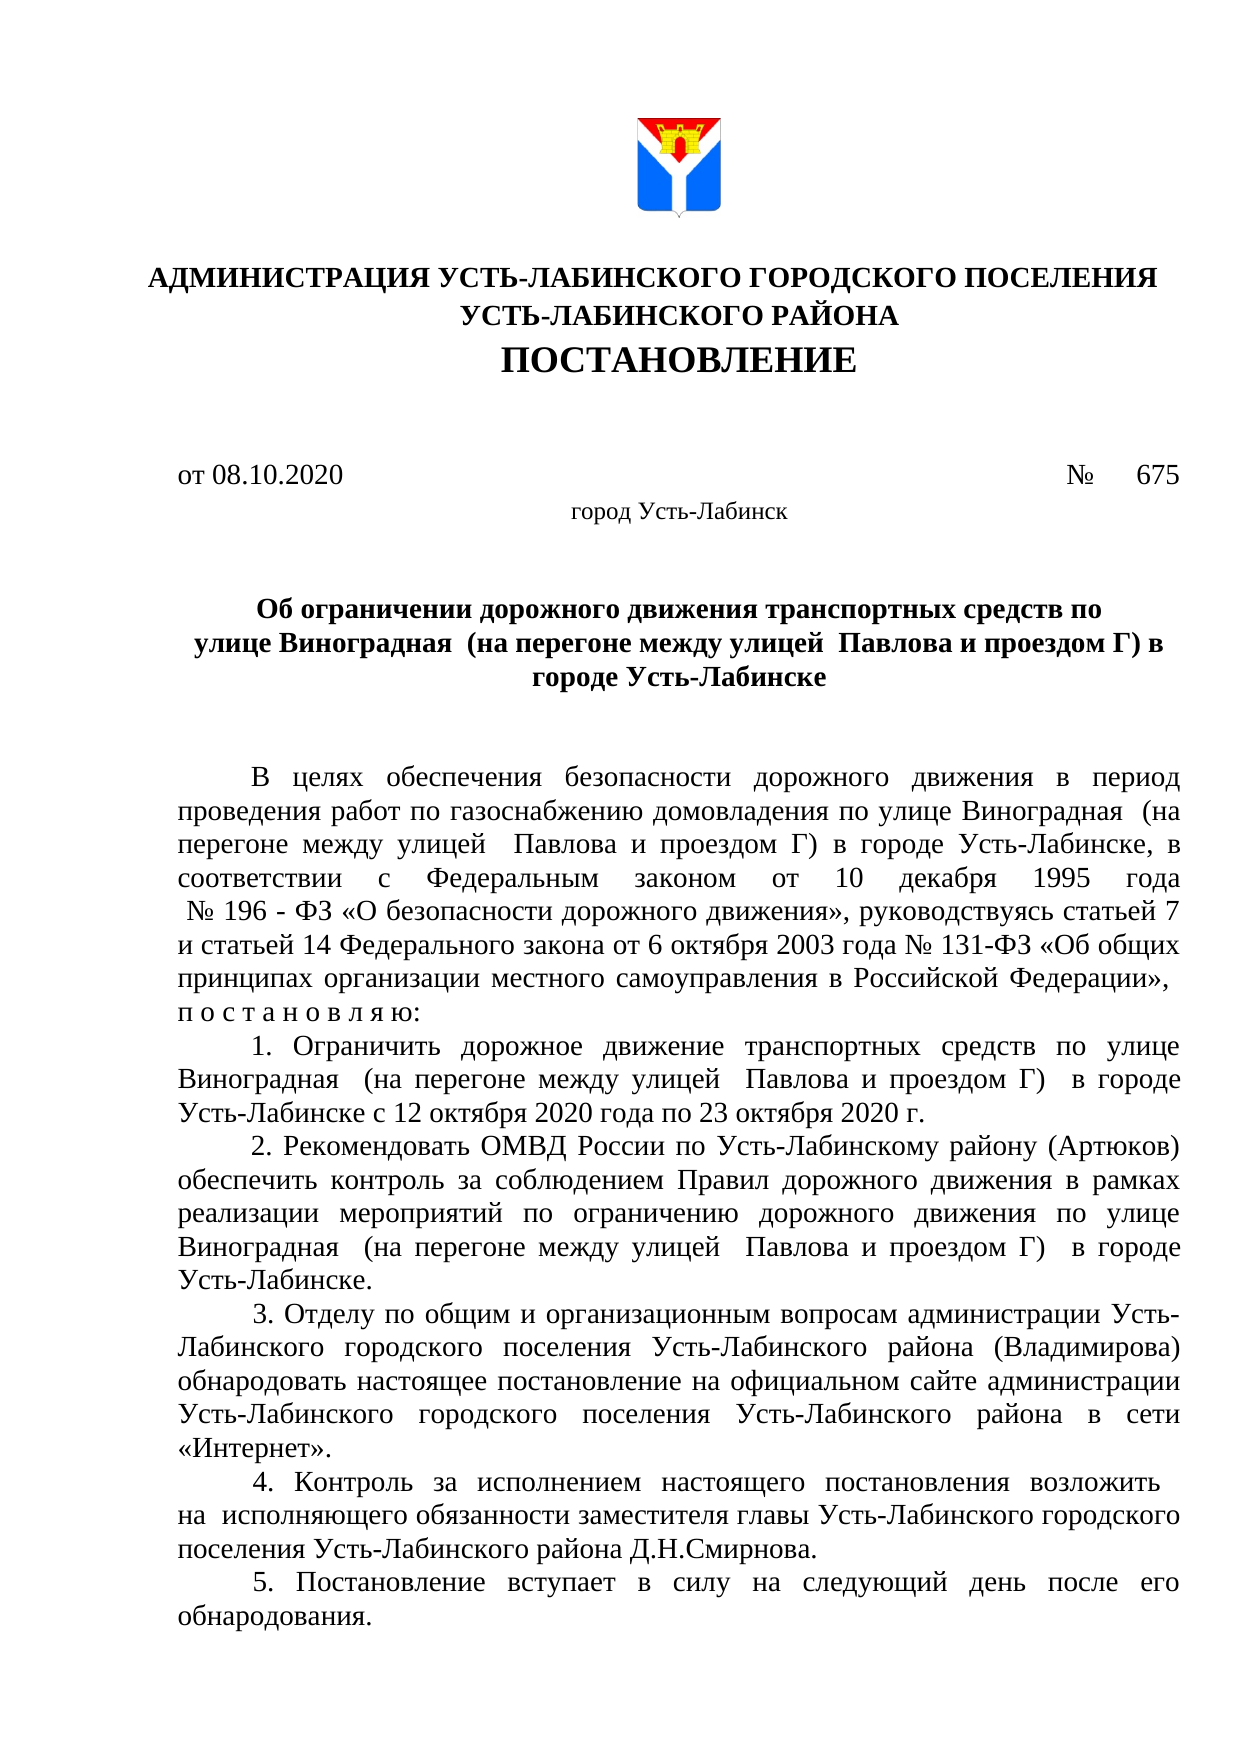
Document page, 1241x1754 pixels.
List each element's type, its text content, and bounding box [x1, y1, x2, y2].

text 5. Постановление вступает в силу на следующий день после его обнародования. [177, 1564, 1181, 1631]
text 1. Ограничить дорожное движение транспортных средств по улице Виноградная (на перегоне между улицей Павлова и проездом Г) в городе Усть-Лабинске с 12 октября 2020 года по 23 октября 2020 г. [177, 1028, 1181, 1128]
text В целях обеспечения безопасности дорожного движения в период проведения работ по газоснабжению домовладения по улице Виноградная (на перегоне между улицей Павлова и проездом Г) в городе Усть-Лабинске, в соответствии с Федеральным законом от 10 декабря 1995 года № 196 - ФЗ «О безопасности дорожного движения», руководствуясь статьей 7 и статьей 14 Федерального закона от 6 октября 2003 года № 131-ФЗ «Об общих принципах организации местного самоуправления в Российской Федерации», п о с т а н о в л я ю: [177, 759, 1181, 1028]
picture [637, 118, 721, 218]
text АДМИНИСТРАЦИЯ УСТЬ-ЛАБИНСКОГО ГОРОДСКОГО ПОСЕЛЕНИЯ [148, 260, 1196, 293]
text УСТЬ-ЛАБИНСКОГО РАЙОНА [177, 298, 1181, 332]
text Об ограничении дорожного движения транспортных средств по [177, 592, 1181, 625]
text от 08.10.2020 № 675 [177, 457, 1181, 491]
text 3. Отделу по общим и организационным вопросам администрации Усть-Лабинского городского поселения Усть-Лабинского района (Владимирова) обнародовать настоящее постановление на официальном сайте администрации Усть-Лабинского городского поселения Усть-Лабинского района в сети «Интернет». [177, 1296, 1181, 1464]
text 4. Контроль за исполнением настоящего постановления возложить на исполняющего обязанности заместителя главы Усть-Лабинского городского поселения Усть-Лабинского района Д.Н.Смирнова. [177, 1464, 1181, 1564]
text город Усть-Лабинск [177, 496, 1181, 524]
text 2. Рекомендовать ОМВД России по Усть-Лабинскому району (Артюков) обеспечить контроль за соблюдением Правил дорожного движения в рамках реализации мероприятий по ограничению дорожного движения по улице Виноградная (на перегоне между улицей Павлова и проездом Г) в городе Усть-Лабинске. [177, 1128, 1181, 1296]
text улице Виноградная (на перегоне между улицей Павлова и проездом Г) в городе Усть-Лабинске [177, 625, 1181, 692]
text ПОСТАНОВЛЕНИЕ [177, 337, 1181, 380]
